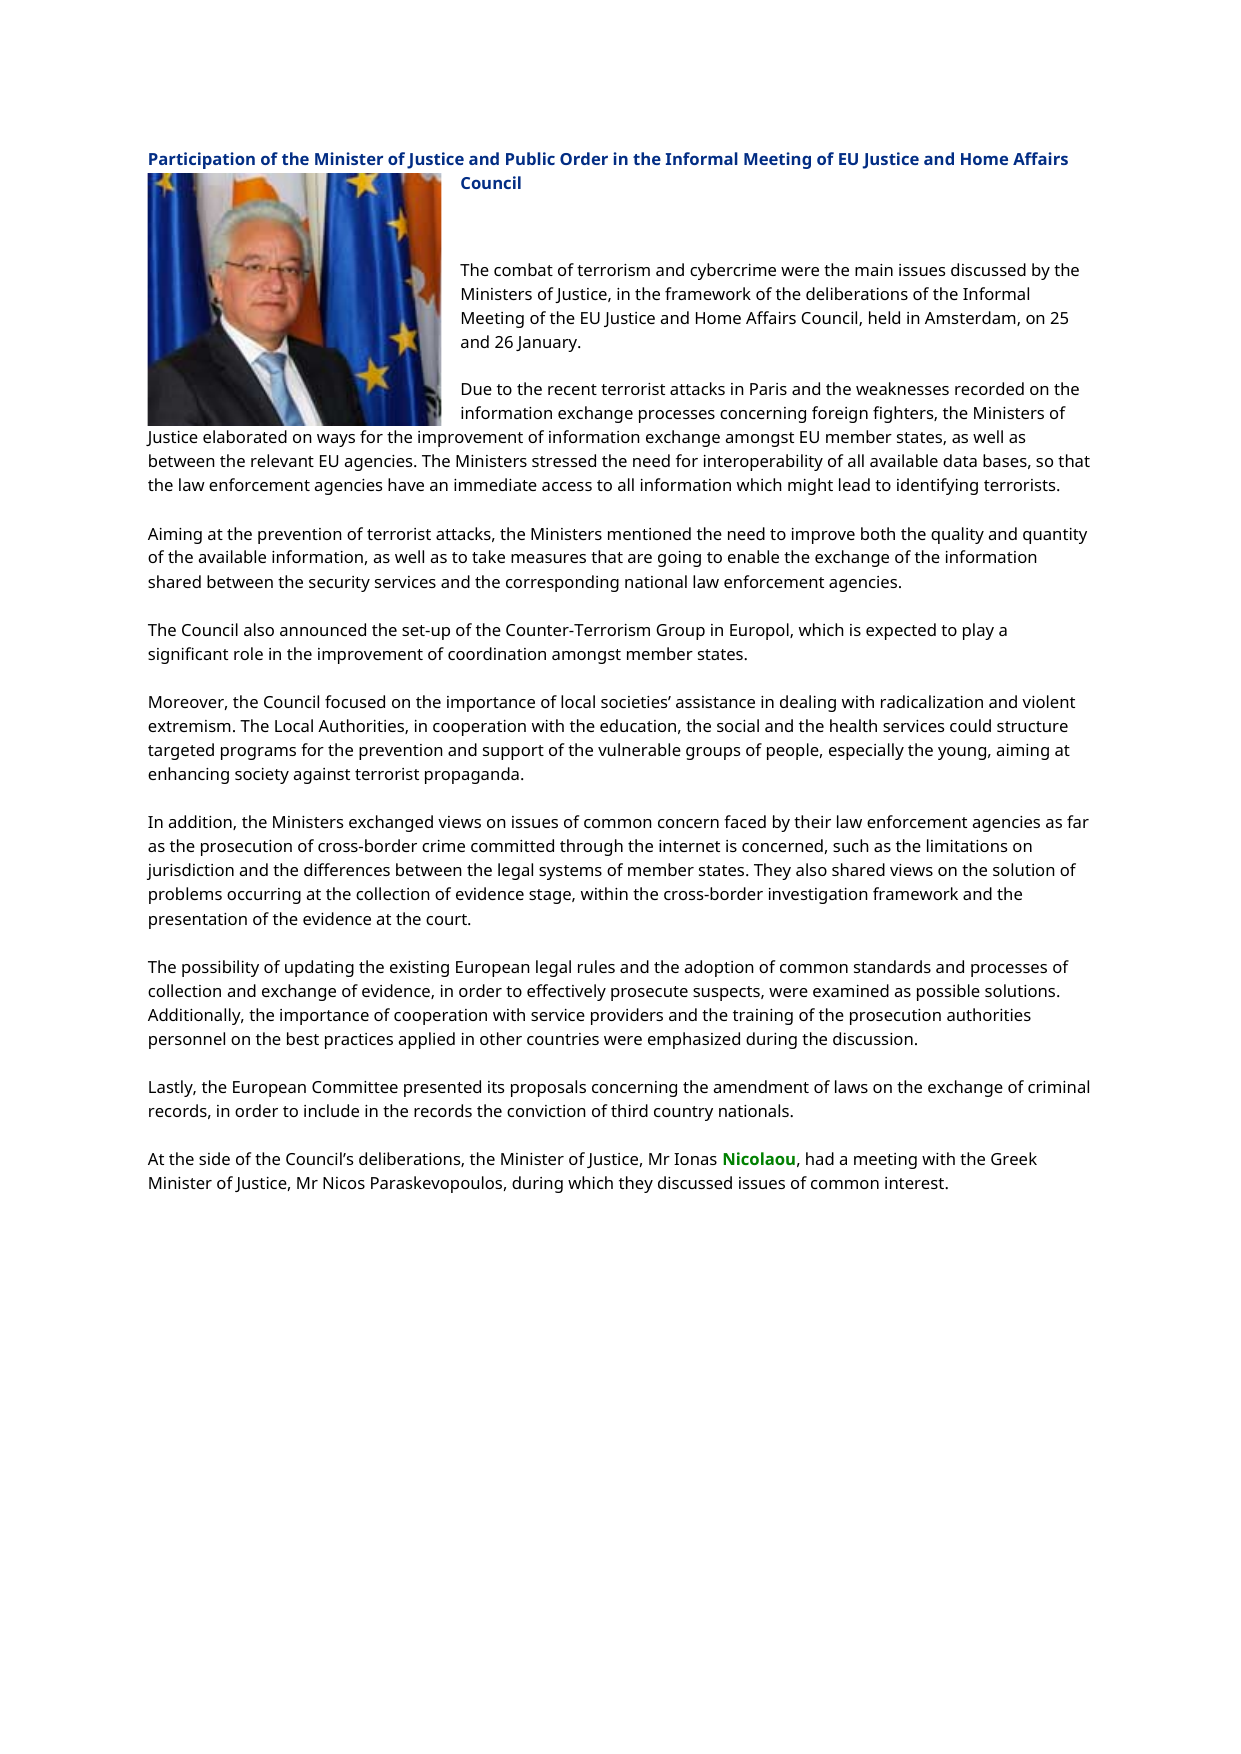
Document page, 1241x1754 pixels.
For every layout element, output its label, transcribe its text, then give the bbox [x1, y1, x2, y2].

text The combat of terrorism and cybercrime were the main issues discussed by the Ministers of Justice, in the framework of the deliberations of the Informal Meeting of the EU Justice and Home Affairs Council, held in Amsterdam, on 25 and 26 January. Due to the recent terrorist attacks in Paris and the weaknesses recorded on the information exchange processes concerning foreign fighters, the Ministers of Justice elaborated on ways for the improvement of information exchange amongst EU member states, as well as between the relevant EU agencies. The Ministers stressed the need for interoperability of all available data bases, so that the law enforcement agencies have an immediate access to all information which might lead to identifying terrorists. Aiming at the prevention of terrorist attacks, the Ministers mentioned the need to improve both the quality and quantity of the available information, as well as to take measures that are going to enable the exchange of the information shared between the security services and the corresponding national law enforcement agencies. The Council also announced the set-up of the Counter-Terrorism Group in Europol, which is expected to play a significant role in the improvement of coordination amongst member states. Moreover, the Council focused on the importance of local societies’ assistance in dealing with radicalization and violent extremism. The Local Authorities, in cooperation with the education, the social and the health services could structure targeted programs for the prevention and support of the vulnerable groups of people, especially the young, aiming at enhancing society against terrorist propaganda. In addition, the Ministers exchanged views on issues of common concern faced by their law enforcement agencies as far as the prosecution of cross-border crime committed through the internet is concerned, such as the limitations on jurisdiction and the differences between the legal systems of member states. They also shared views on the solution of problems occurring at the collection of evidence stage, within the cross-border investigation framework and the presentation of the evidence at the court. The possibility of updating the existing European legal rules and the adoption of common standards and processes of collection and exchange of evidence, in order to effectively prosecute suspects, were examined as possible solutions. Additionally, the importance of cooperation with service providers and the training of the prosecution authorities personnel on the best practices applied in other countries were emphasized during the discussion. Lastly, the European Committee presented its proposals concerning the amendment of laws on the exchange of criminal records, in order to include in the records the conviction of third country nationals. At the side of the Council’s deliberations, the Minister of Justice, Mr Ionas Nicolaou, had a meeting with the Greek Minister of Justice, Mr Nicos Paraskevopoulos, during which they discussed issues of common interest. [148, 259, 1093, 1194]
picture [147, 173, 442, 426]
text Participation of the Minister of Justice and Public Order in the Informal Meeting of EU Justice and Home Affairs Council [148, 148, 1093, 194]
